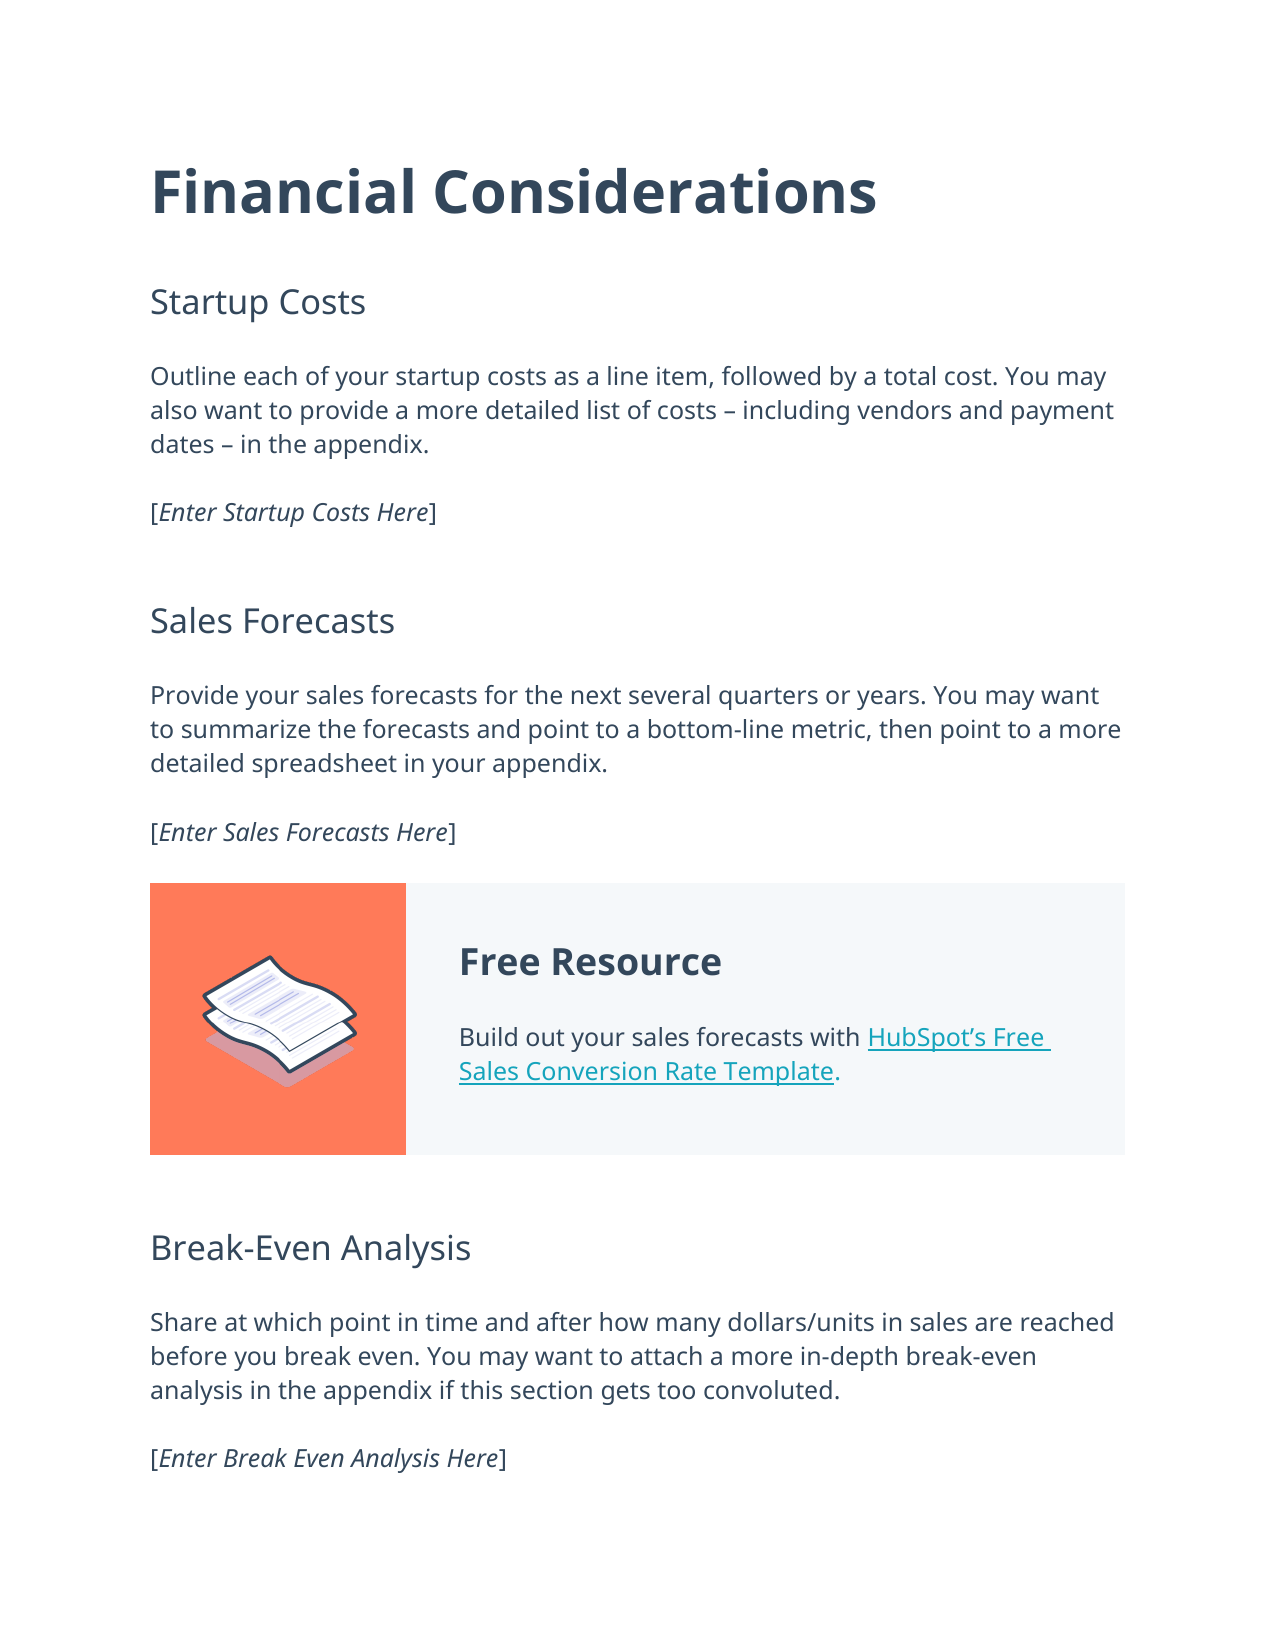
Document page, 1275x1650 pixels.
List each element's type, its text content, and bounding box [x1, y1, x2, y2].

subtitle Startup Costs [150, 278, 1125, 324]
text [Enter Startup Costs Here] [150, 495, 1125, 529]
subtitle Break-Even Analysis [150, 1223, 1125, 1270]
text [Enter Break Even Analysis Here] [150, 1441, 1125, 1475]
text [Enter Sales Forecasts Here] [150, 814, 1125, 848]
table_header [150, 883, 406, 1155]
text Share at which point in time and after how many dollars/units in sales are reached before you break even. You may want to attach a more in-depth break-even analysis in the appendix if this section gets too convoluted. [150, 1304, 1125, 1407]
text Outline each of your startup costs as a line item, followed by a total cost. You may also want to provide a more detailed list of costs – including vendors and payment dates – in the appendix. [150, 359, 1125, 461]
table_header Free Resource Build out your sales forecasts with HubSpot’s Free Sales Conversion Rate Template. [406, 883, 1125, 1155]
subtitle Sales Forecasts [150, 597, 1125, 644]
picture [183, 935, 373, 1103]
text Provide your sales forecasts for the next several quarters or years. You may want to summarize the forecasts and point to a bottom-line metric, then point to a more detailed spreadsheet in your appendix. [150, 678, 1125, 780]
subtitle Financial Considerations [150, 150, 1125, 231]
